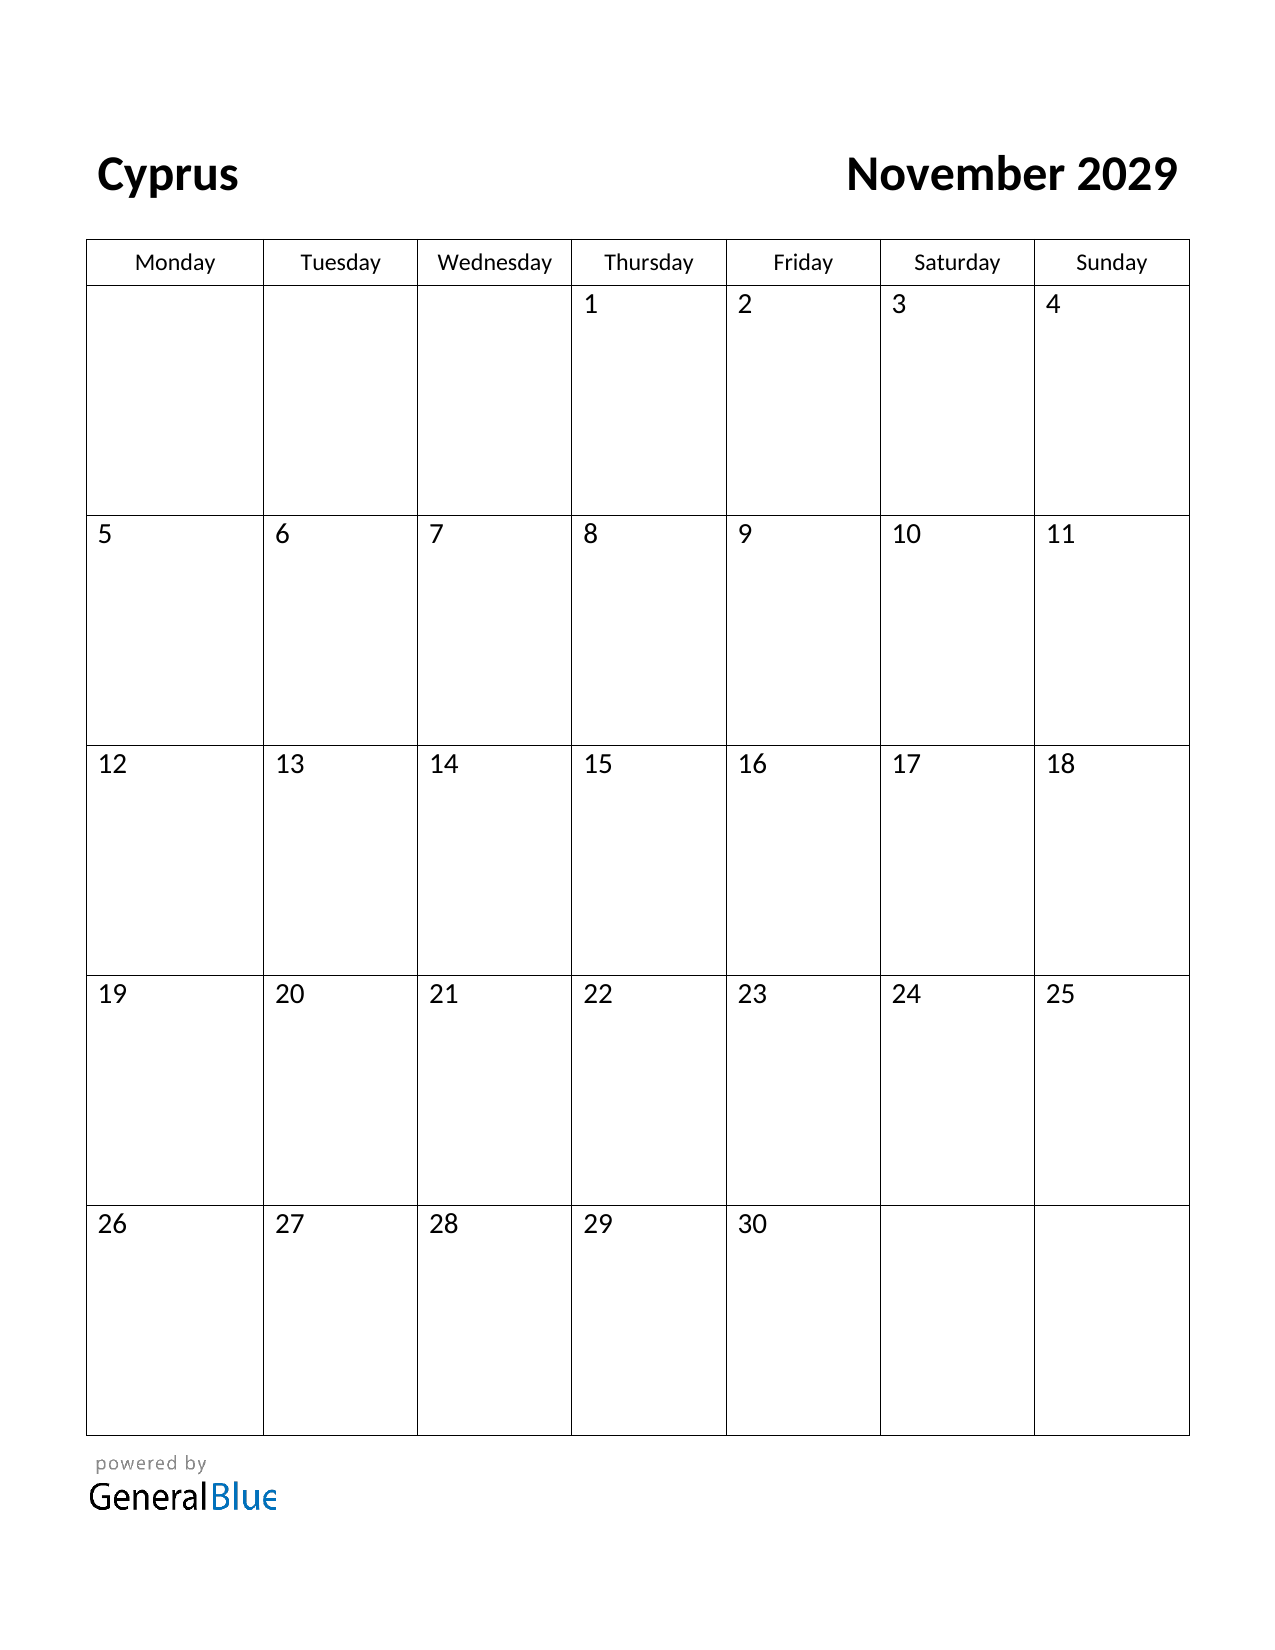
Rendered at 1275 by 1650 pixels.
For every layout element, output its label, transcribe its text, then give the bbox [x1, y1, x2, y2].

table_cell [572, 318, 726, 514]
table_cell [87, 778, 263, 974]
table_cell 18 [1035, 746, 1189, 778]
table_cell Wednesday [418, 240, 571, 284]
table_cell [418, 548, 571, 744]
table_header November 2029 [572, 105, 1189, 239]
table_cell [727, 548, 880, 744]
table_cell [1035, 1206, 1189, 1238]
table_cell 17 [881, 746, 1034, 778]
table_cell [572, 1008, 726, 1204]
table_cell [881, 778, 1034, 974]
table_cell 28 [418, 1206, 571, 1238]
table_cell [418, 778, 571, 974]
table_cell Thursday [572, 240, 726, 284]
table_cell [264, 1238, 417, 1434]
table_cell [86, 1436, 1189, 1534]
table_cell 26 [87, 1206, 263, 1238]
table_cell [87, 318, 263, 514]
table_cell [1035, 778, 1189, 974]
table_cell [264, 318, 417, 514]
table_cell [1035, 318, 1189, 514]
table_cell 14 [418, 746, 571, 778]
table_cell [572, 778, 726, 974]
table_cell [264, 548, 417, 744]
table_cell 2 [727, 286, 880, 318]
table_cell [727, 318, 880, 514]
table_cell [1035, 1238, 1189, 1434]
table_cell Monday [87, 240, 263, 284]
table_cell 25 [1035, 976, 1189, 1008]
table_cell 21 [418, 976, 571, 1008]
table_cell [881, 1008, 1034, 1204]
table_cell Saturday [881, 240, 1034, 284]
table_cell 3 [881, 286, 1034, 318]
table_cell 29 [572, 1206, 726, 1238]
table_cell 16 [727, 746, 880, 778]
table_cell 10 [881, 516, 1034, 548]
table_cell Tuesday [264, 240, 417, 284]
table_cell [87, 1238, 263, 1434]
table_cell Friday [727, 240, 880, 284]
table_cell [264, 286, 417, 318]
table_cell [1035, 548, 1189, 744]
table_cell 9 [727, 516, 880, 548]
table_cell [881, 1238, 1034, 1434]
table_cell 8 [572, 516, 726, 548]
table_cell 11 [1035, 516, 1189, 548]
table_header Cyprus [86, 105, 572, 239]
table_cell 24 [881, 976, 1034, 1008]
table_cell [87, 548, 263, 744]
table_cell [572, 1238, 726, 1434]
table_cell 4 [1035, 286, 1189, 318]
table_cell [418, 1238, 571, 1434]
table_cell 12 [87, 746, 263, 778]
table_cell 19 [87, 976, 263, 1008]
table_cell 15 [572, 746, 726, 778]
table_cell [881, 1206, 1034, 1238]
table_cell 27 [264, 1206, 417, 1238]
table_cell 1 [572, 286, 726, 318]
table_cell [727, 1238, 880, 1434]
table_cell Sunday [1035, 240, 1189, 284]
table_cell [418, 318, 571, 514]
table_cell 5 [87, 516, 263, 548]
table_cell [418, 286, 571, 318]
table_cell [418, 1008, 571, 1204]
table_cell 30 [727, 1206, 880, 1238]
table_cell [87, 286, 263, 318]
table_cell [1035, 1008, 1189, 1204]
table_cell [727, 1008, 880, 1204]
table_cell [727, 778, 880, 974]
table_cell [881, 548, 1034, 744]
table_cell [264, 778, 417, 974]
table_cell 13 [264, 746, 417, 778]
table_cell 6 [264, 516, 417, 548]
table_cell [572, 548, 726, 744]
table_cell 7 [418, 516, 571, 548]
picture [88, 1452, 276, 1515]
table_cell [264, 1008, 417, 1204]
table_cell 22 [572, 976, 726, 1008]
table_cell [87, 1008, 263, 1204]
table_cell 20 [264, 976, 417, 1008]
table_cell [881, 318, 1034, 514]
table_cell 23 [727, 976, 880, 1008]
